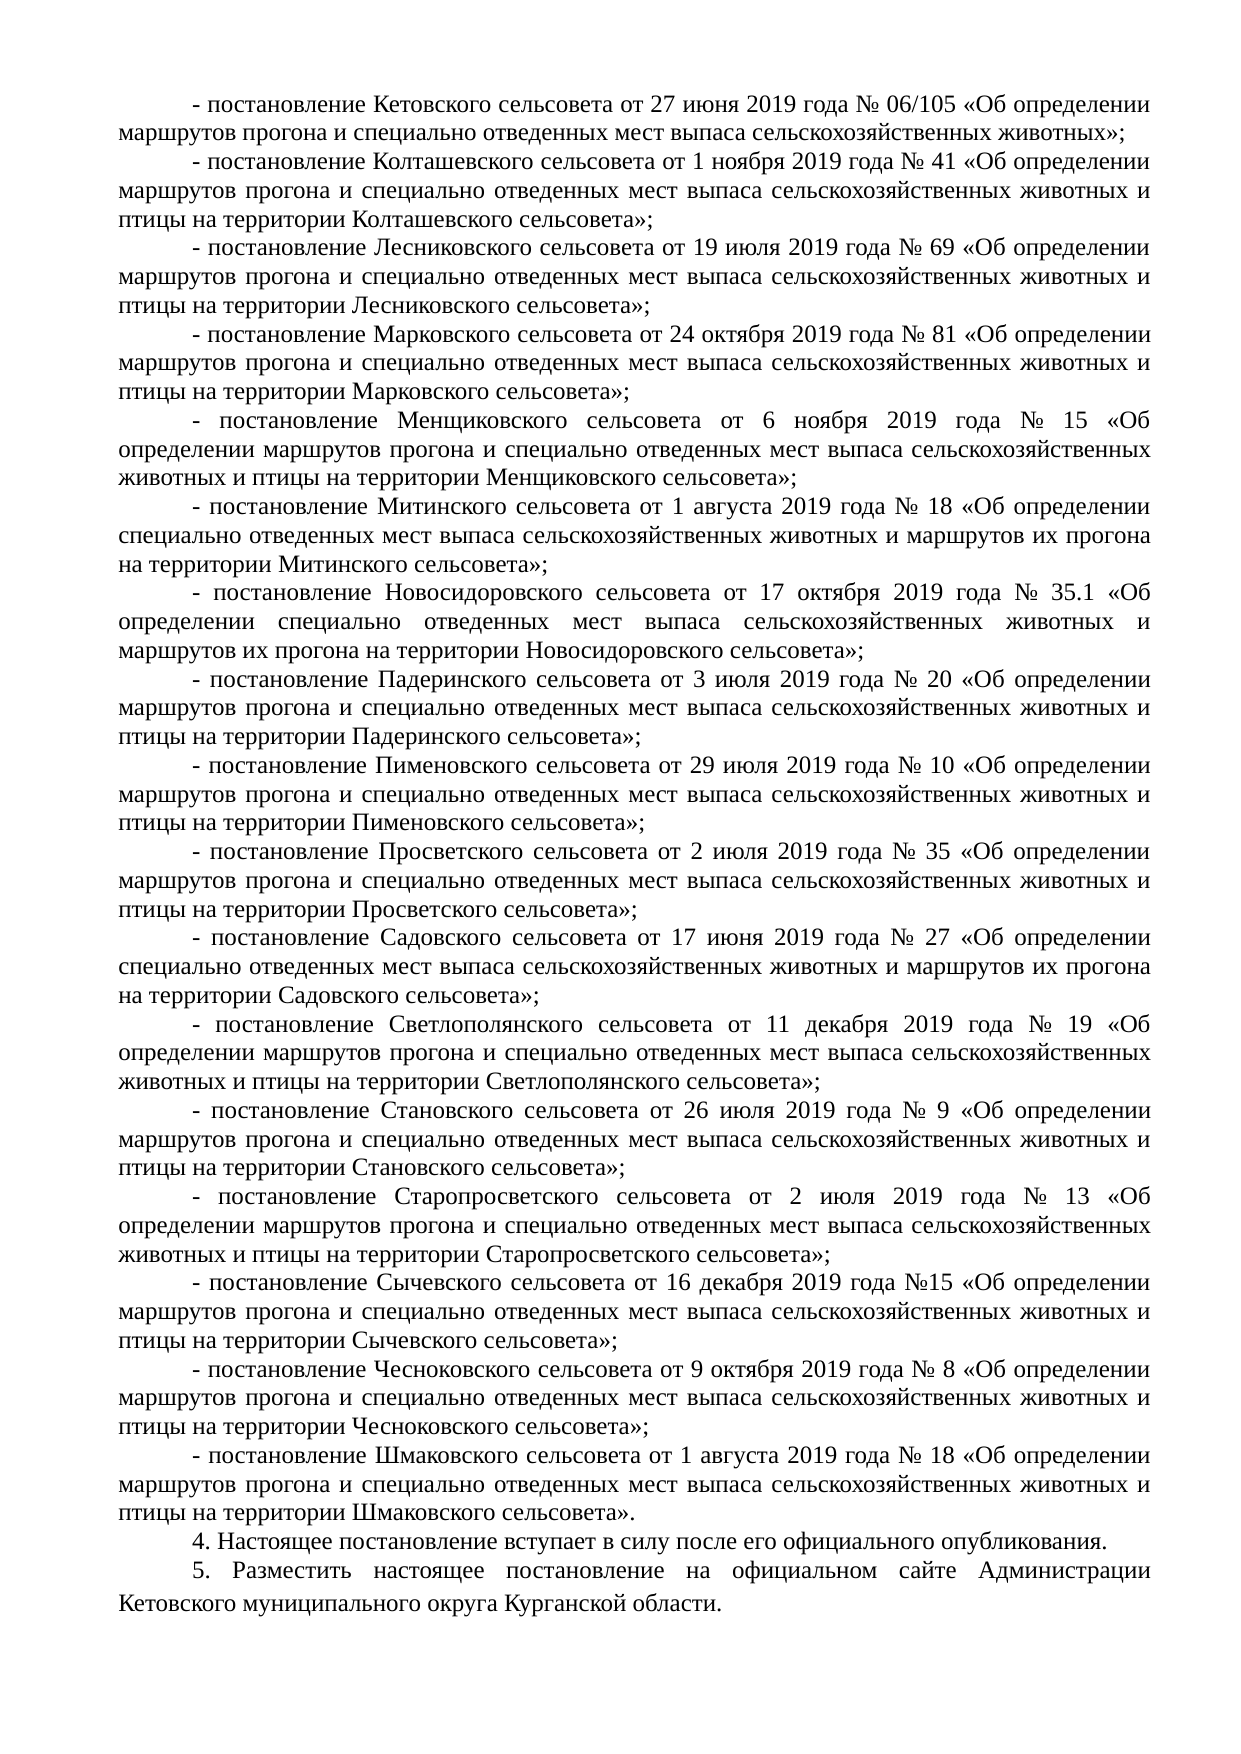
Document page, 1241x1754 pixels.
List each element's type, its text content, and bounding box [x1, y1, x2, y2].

text - постановление Марковского сельсовета от 24 октября 2019 года № 81 «Об определении маршрутов прогона и специально отведенных мест выпаса сельскохозяйственных животных и птицы на территории Марковского сельсовета»; [118, 319, 1152, 405]
text - постановление Новосидоровского сельсовета от 17 октября 2019 года № 35.1 «Об определении специально отведенных мест выпаса сельскохозяйственных животных и маршрутов их прогона на территории Новосидоровского сельсовета»; [118, 577, 1152, 664]
text - постановление Просветского сельсовета от 2 июля 2019 года № 35 «Об определении маршрутов прогона и специально отведенных мест выпаса сельскохозяйственных животных и птицы на территории Просветского сельсовета»; [118, 836, 1152, 922]
text 5. Разместить настоящее постановление на официальном сайте Администрации Кетовского муниципального округа Курганской области. [118, 1555, 1152, 1617]
text 4. Настоящее постановление вступает в силу после его официального опубликования. [118, 1526, 1152, 1555]
text - постановление Становского сельсовета от 26 июля 2019 года № 9 «Об определении маршрутов прогона и специально отведенных мест выпаса сельскохозяйственных животных и птицы на территории Становского сельсовета»; [118, 1095, 1152, 1181]
text - постановление Падеринского сельсовета от 3 июля 2019 года № 20 «Об определении маршрутов прогона и специально отведенных мест выпаса сельскохозяйственных животных и птицы на территории Падеринского сельсовета»; [118, 664, 1152, 750]
text - постановление Светлополянского сельсовета от 11 декабря 2019 года № 19 «Об определении маршрутов прогона и специально отведенных мест выпаса сельскохозяйственных животных и птицы на территории Светлополянского сельсовета»; [118, 1009, 1152, 1095]
text - постановление Сычевского сельсовета от 16 декабря 2019 года №15 «Об определении маршрутов прогона и специально отведенных мест выпаса сельскохозяйственных животных и птицы на территории Сычевского сельсовета»; [118, 1267, 1152, 1354]
text - постановление Лесниковского сельсовета от 19 июля 2019 года № 69 «Об определении маршрутов прогона и специально отведенных мест выпаса сельскохозяйственных животных и птицы на территории Лесниковского сельсовета»; [118, 232, 1152, 319]
text - постановление Митинского сельсовета от 1 августа 2019 года № 18 «Об определении специально отведенных мест выпаса сельскохозяйственных животных и маршрутов их прогона на территории Митинского сельсовета»; [118, 491, 1152, 577]
text - постановление Кетовского сельсовета от 27 июня 2019 года № 06/105 «Об определении маршрутов прогона и специально отведенных мест выпаса сельскохозяйственных животных»; [118, 89, 1152, 146]
text - постановление Пименовского сельсовета от 29 июля 2019 года № 10 «Об определении маршрутов прогона и специально отведенных мест выпаса сельскохозяйственных животных и птицы на территории Пименовского сельсовета»; [118, 750, 1152, 836]
text - постановление Шмаковского сельсовета от 1 августа 2019 года № 18 «Об определении маршрутов прогона и специально отведенных мест выпаса сельскохозяйственных животных и птицы на территории Шмаковского сельсовета». [118, 1440, 1152, 1526]
text - постановление Садовского сельсовета от 17 июня 2019 года № 27 «Об определении специально отведенных мест выпаса сельскохозяйственных животных и маршрутов их прогона на территории Садовского сельсовета»; [118, 922, 1152, 1009]
text - постановление Старопросветского сельсовета от 2 июля 2019 года № 13 «Об определении маршрутов прогона и специально отведенных мест выпаса сельскохозяйственных животных и птицы на территории Старопросветского сельсовета»; [118, 1181, 1152, 1267]
text - постановление Чесноковского сельсовета от 9 октября 2019 года № 8 «Об определении маршрутов прогона и специально отведенных мест выпаса сельскохозяйственных животных и птицы на территории Чесноковского сельсовета»; [118, 1354, 1152, 1440]
text - постановление Менщиковского сельсовета от 6 ноября 2019 года № 15 «Об определении маршрутов прогона и специально отведенных мест выпаса сельскохозяйственных животных и птицы на территории Менщиковского сельсовета»; [118, 405, 1152, 491]
text - постановление Колташевского сельсовета от 1 ноября 2019 года № 41 «Об определении маршрутов прогона и специально отведенных мест выпаса сельскохозяйственных животных и птицы на территории Колташевского сельсовета»; [118, 146, 1152, 232]
